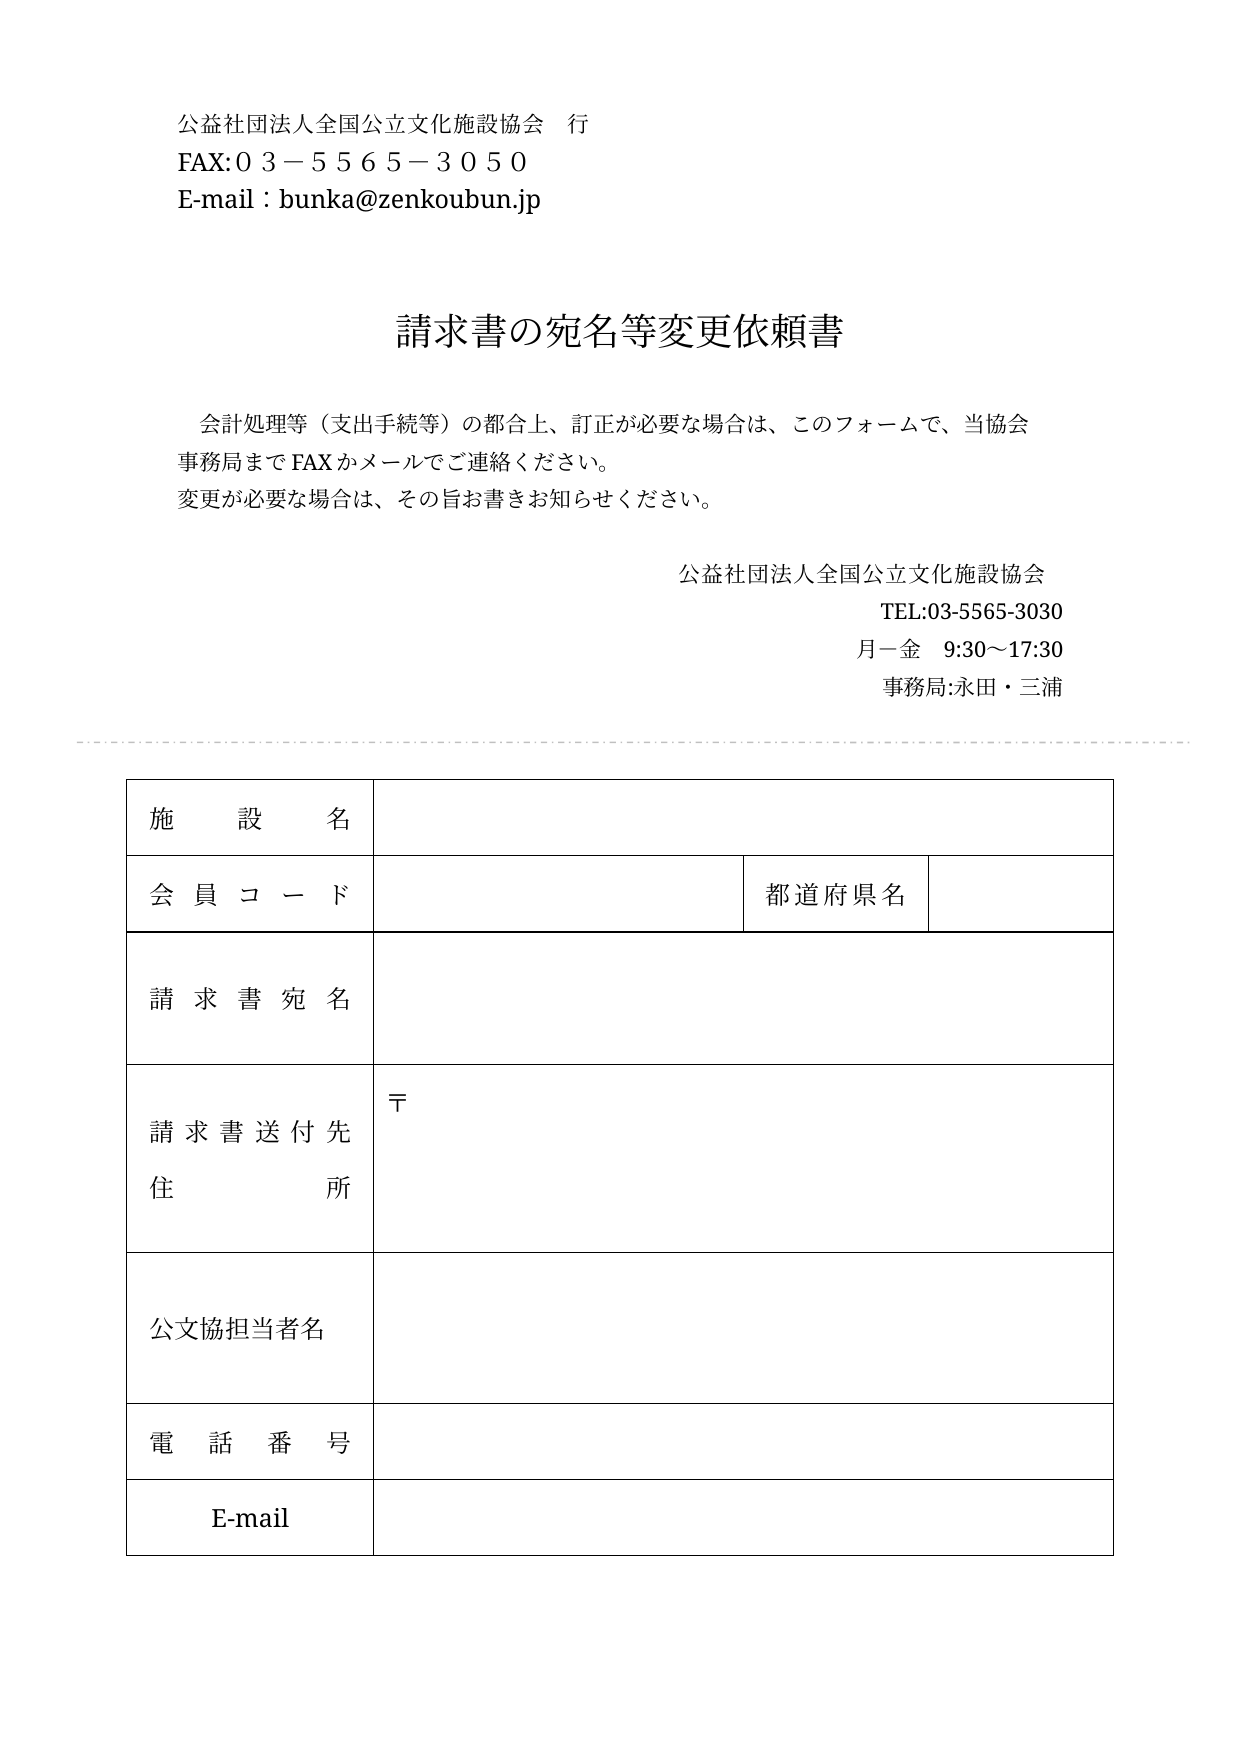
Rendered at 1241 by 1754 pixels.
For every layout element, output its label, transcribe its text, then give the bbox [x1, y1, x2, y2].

text TEL:03-5565-3030 [605, 592, 1063, 629]
table_cell 会員コード [127, 856, 373, 931]
table_cell [374, 1253, 1113, 1403]
table_cell 都道府県名 [744, 856, 928, 931]
text 事務局までFAXかメールでご連絡ください。 [177, 442, 1063, 479]
text FAX:０３－５５６５－３０５０ [177, 142, 1063, 179]
table_cell 請求書宛名 [127, 933, 373, 1064]
text 変更が必要な場合は、その旨お書きお知らせください。 [177, 479, 1063, 517]
text E-mail：bunka@zenkoubun.jp [177, 179, 1063, 217]
table_cell E-mail [127, 1480, 373, 1555]
table_cell 公文協担当者名 [127, 1253, 373, 1403]
table_cell [929, 856, 1113, 931]
table_header 施設名 [127, 780, 373, 855]
table_cell [374, 1404, 1113, 1479]
text 会計処理等（支出手続等）の都合上、訂正が必要な場合は、このフォームで、当協会 [177, 404, 1063, 442]
text 請求書の宛名等変更依頼書 [177, 292, 1063, 367]
table_cell [374, 856, 743, 931]
table_header [374, 780, 1113, 855]
table_cell 電話番号 [127, 1404, 373, 1479]
text 公益社団法人全国公立文化施設協会 行 [177, 104, 1063, 142]
table_cell [374, 1480, 1113, 1555]
table_cell 〒 [374, 1065, 1113, 1252]
table_cell 請求書送付先 住所 [127, 1065, 373, 1252]
text 公益社団法人全国公立文化施設協会 [605, 554, 1063, 592]
table_cell [374, 933, 1113, 1064]
text 月－金 9:30～17:30 [605, 629, 1063, 667]
text 事務局:永田・三浦 [177, 667, 1063, 704]
